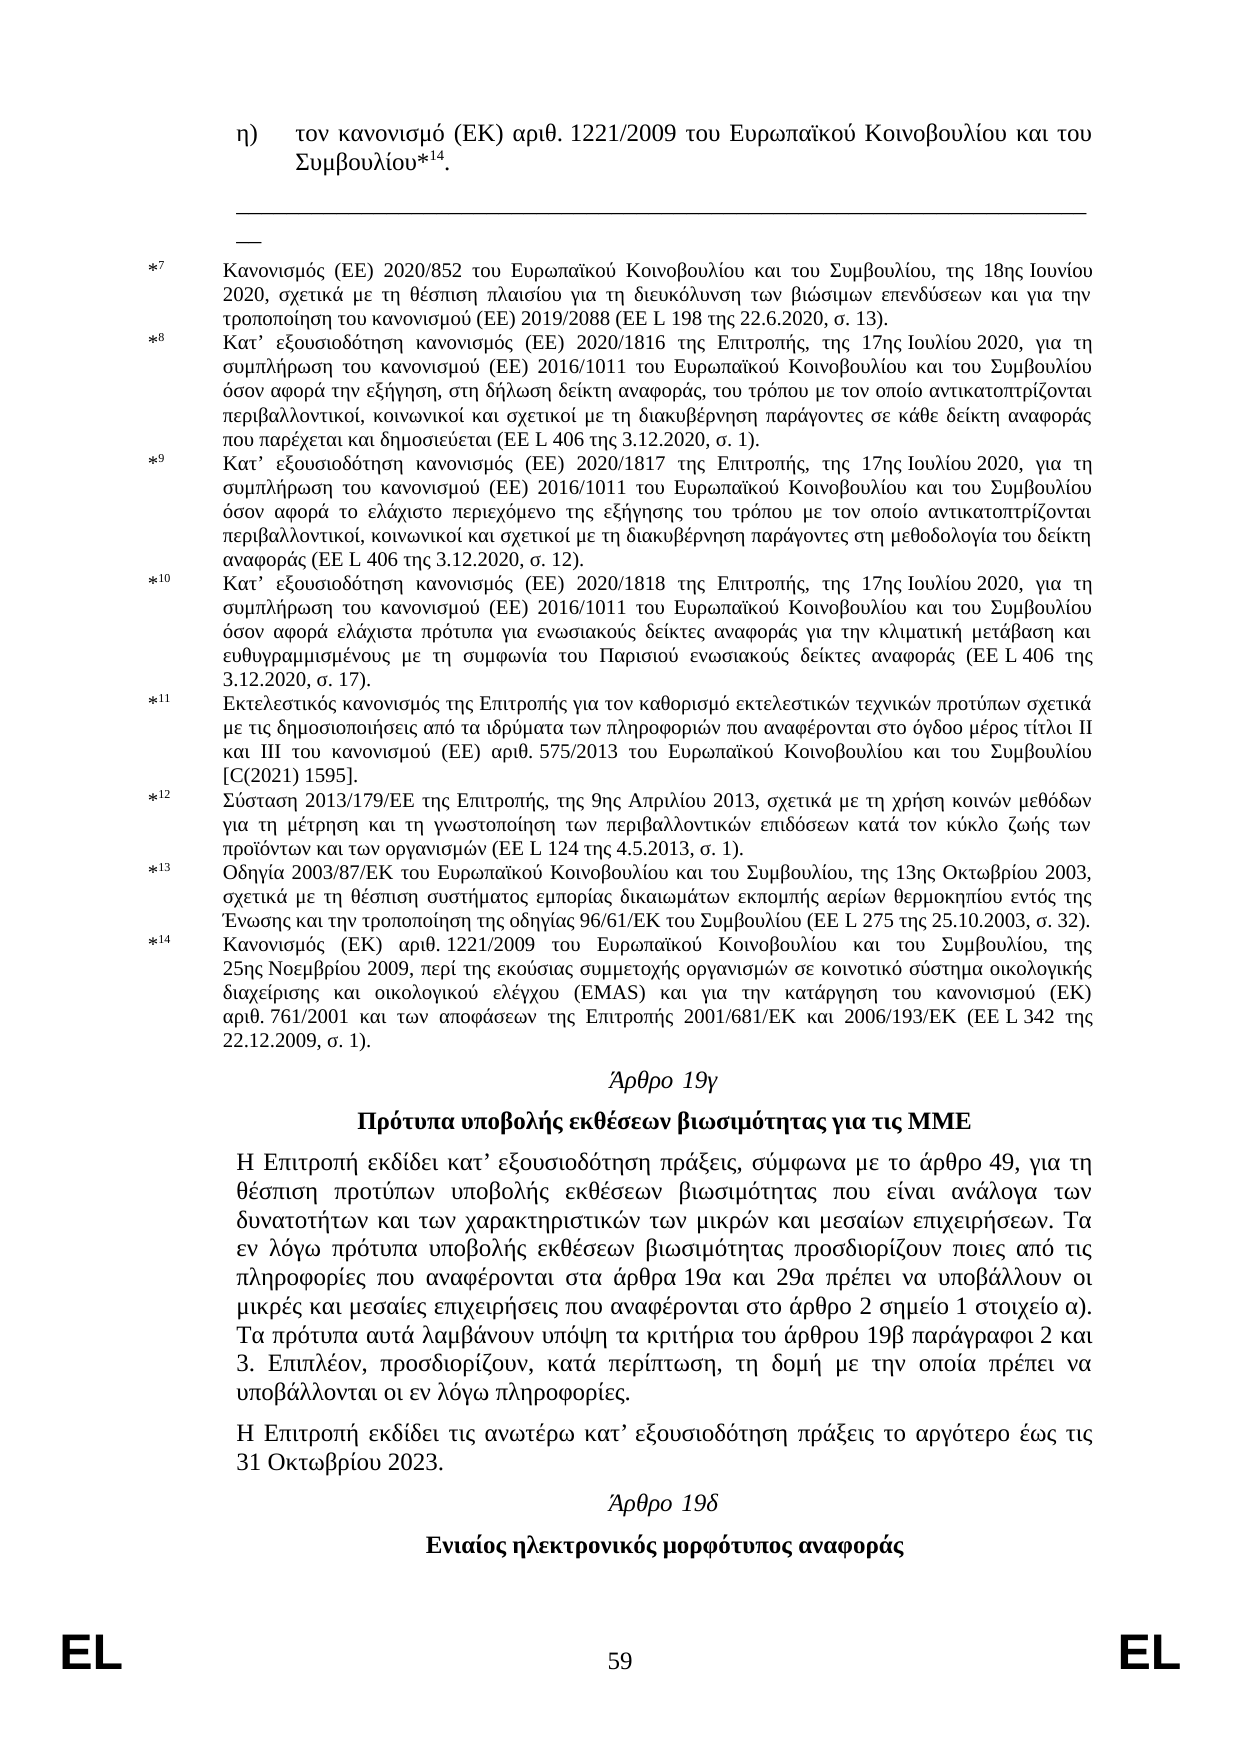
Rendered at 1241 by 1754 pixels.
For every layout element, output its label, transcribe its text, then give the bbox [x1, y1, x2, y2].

text *10 Κατ’ εξουσιοδότηση κανονισμός (ΕΕ) 2020/1818 της Επιτροπής, της 17ης Ιουλίου 2020, για τη συμπλήρωση του κανονισμού (ΕΕ) 2016/1011 του Ευρωπαϊκού Κοινοβουλίου και του Συμβουλίου όσον αφορά ελάχιστα πρότυπα για ενωσιακούς δείκτες αναφοράς για την κλιματική μετάβαση και ευθυγραμμισμένους με τη συμφωνία του Παρισιού ενωσιακούς δείκτες αναφοράς (ΕΕ L 406 της 3.12.2020, σ. 17). [148, 571, 1093, 691]
text *11 Εκτελεστικός κανονισμός της Επιτροπής για τον καθορισμό εκτελεστικών τεχνικών προτύπων σχετικά με τις δημοσιοποιήσεις από τα ιδρύματα των πληροφοριών που αναφέρονται στο όγδοο μέρος τίτλοι II και III του κανονισμού (ΕΕ) αριθ. 575/2013 του Ευρωπαϊκού Κοινοβουλίου και του Συμβουλίου [C(2021) 1595]. [148, 691, 1093, 787]
text Ενιαίος ηλεκτρονικός μορφότυπος αναφοράς [236, 1530, 1093, 1558]
text η) τον κανονισμό (ΕΚ) αριθ. 1221/2009 του Ευρωπαϊκού Κοινοβουλίου και του Συμβουλίου*14. [236, 118, 1093, 176]
text Η Επιτροπή εκδίδει κατ’ εξουσιοδότηση πράξεις, σύμφωνα με το άρθρο 49, για τη θέσπιση προτύπων υποβολής εκθέσεων βιωσιμότητας που είναι ανάλογα των δυνατοτήτων και των χαρακτηριστικών των μικρών και μεσαίων επιχειρήσεων. Τα εν λόγω πρότυπα υποβολής εκθέσεων βιωσιμότητας προσδιορίζουν ποιες από τις πληροφορίες που αναφέρονται στα άρθρα 19α και 29α πρέπει να υποβάλλουν οι μικρές και μεσαίες επιχειρήσεις που αναφέρονται στο άρθρο 2 σημείο 1 στοιχείο α). Τα πρότυπα αυτά λαμβάνουν υπόψη τα κριτήρια του άρθρου 19β παράγραφοι 2 και 3. Επιπλέον, προσδιορίζουν, κατά περίπτωση, τη δομή με την οποία πρέπει να υποβάλλονται οι εν λόγω πληροφορίες. [236, 1147, 1093, 1406]
text Η Επιτροπή εκδίδει τις ανωτέρω κατ’ εξουσιοδότηση πράξεις το αργότερο έως τις 31 Οκτωβρίου 2023. [236, 1418, 1093, 1476]
text *9 Κατ’ εξουσιοδότηση κανονισμός (ΕΕ) 2020/1817 της Επιτροπής, της 17ης Ιουλίου 2020, για τη συμπλήρωση του κανονισμού (ΕΕ) 2016/1011 του Ευρωπαϊκού Κοινοβουλίου και του Συμβουλίου όσον αφορά το ελάχιστο περιεχόμενο της εξήγησης του τρόπου με τον οποίο αντικατοπτρίζονται περιβαλλοντικοί, κοινωνικοί και σχετικοί με τη διακυβέρνηση παράγοντες στη μεθοδολογία του δείκτη αναφοράς (ΕΕ L 406 της 3.12.2020, σ. 12). [148, 451, 1093, 571]
text Άρθρο 19γ [236, 1065, 1093, 1093]
text *14 Κανονισμός (ΕΚ) αριθ. 1221/2009 του Ευρωπαϊκού Κοινοβουλίου και του Συμβουλίου, της 25ης Νοεμβρίου 2009, περί της εκούσιας συμμετοχής οργανισμών σε κοινοτικό σύστημα οικολογικής διαχείρισης και οικολογικού ελέγχου (EMAS) και για την κατάργηση του κανονισμού (ΕΚ) αριθ. 761/2001 και των αποφάσεων της Επιτροπής 2001/681/ΕΚ και 2006/193/ΕΚ (ΕΕ L 342 της 22.12.2009, σ. 1). [148, 932, 1093, 1052]
text *12 Σύσταση 2013/179/ΕΕ της Επιτροπής, της 9ης Απριλίου 2013, σχετικά με τη χρήση κοινών μεθόδων για τη μέτρηση και τη γνωστοποίηση των περιβαλλοντικών επιδόσεων κατά τον κύκλο ζωής των προϊόντων και των οργανισμών (ΕΕ L 124 της 4.5.2013, σ. 1). [148, 787, 1093, 860]
text *8 Κατ’ εξουσιοδότηση κανονισμός (ΕΕ) 2020/1816 της Επιτροπής, της 17ης Ιουλίου 2020, για τη συμπλήρωση του κανονισμού (ΕΕ) 2016/1011 του Ευρωπαϊκού Κοινοβουλίου και του Συμβουλίου όσον αφορά την εξήγηση, στη δήλωση δείκτη αναφοράς, του τρόπου με τον οποίο αντικατοπτρίζονται περιβαλλοντικοί, κοινωνικοί και σχετικοί με τη διακυβέρνηση παράγοντες σε κάθε δείκτη αναφοράς που παρέχεται και δημοσιεύεται (ΕΕ L 406 της 3.12.2020, σ. 1). [148, 330, 1093, 451]
text *7 Κανονισμός (ΕΕ) 2020/852 του Ευρωπαϊκού Κοινοβουλίου και του Συμβουλίου, της 18ης Ιουνίου 2020, σχετικά με τη θέσπιση πλαισίου για τη διευκόλυνση των βιώσιμων επενδύσεων και για την τροποποίηση του κανονισμού (ΕΕ) 2019/2088 (ΕΕ L 198 της 22.6.2020, σ. 13). [148, 258, 1093, 330]
text Πρότυπα υποβολής εκθέσεων βιωσιμότητας για τις ΜΜΕ [236, 1106, 1093, 1135]
text ______________________________________________________________________ [236, 188, 1093, 246]
text Άρθρο 19δ [236, 1488, 1093, 1517]
text *13 Οδηγία 2003/87/ΕΚ του Ευρωπαϊκού Κοινοβουλίου και του Συμβουλίου, της 13ης Οκτωβρίου 2003, σχετικά με τη θέσπιση συστήματος εμπορίας δικαιωμάτων εκπομπής αερίων θερμοκηπίου εντός της Ένωσης και την τροποποίηση της οδηγίας 96/61/ΕΚ του Συμβουλίου (ΕΕ L 275 της 25.10.2003, σ. 32). [148, 860, 1093, 932]
